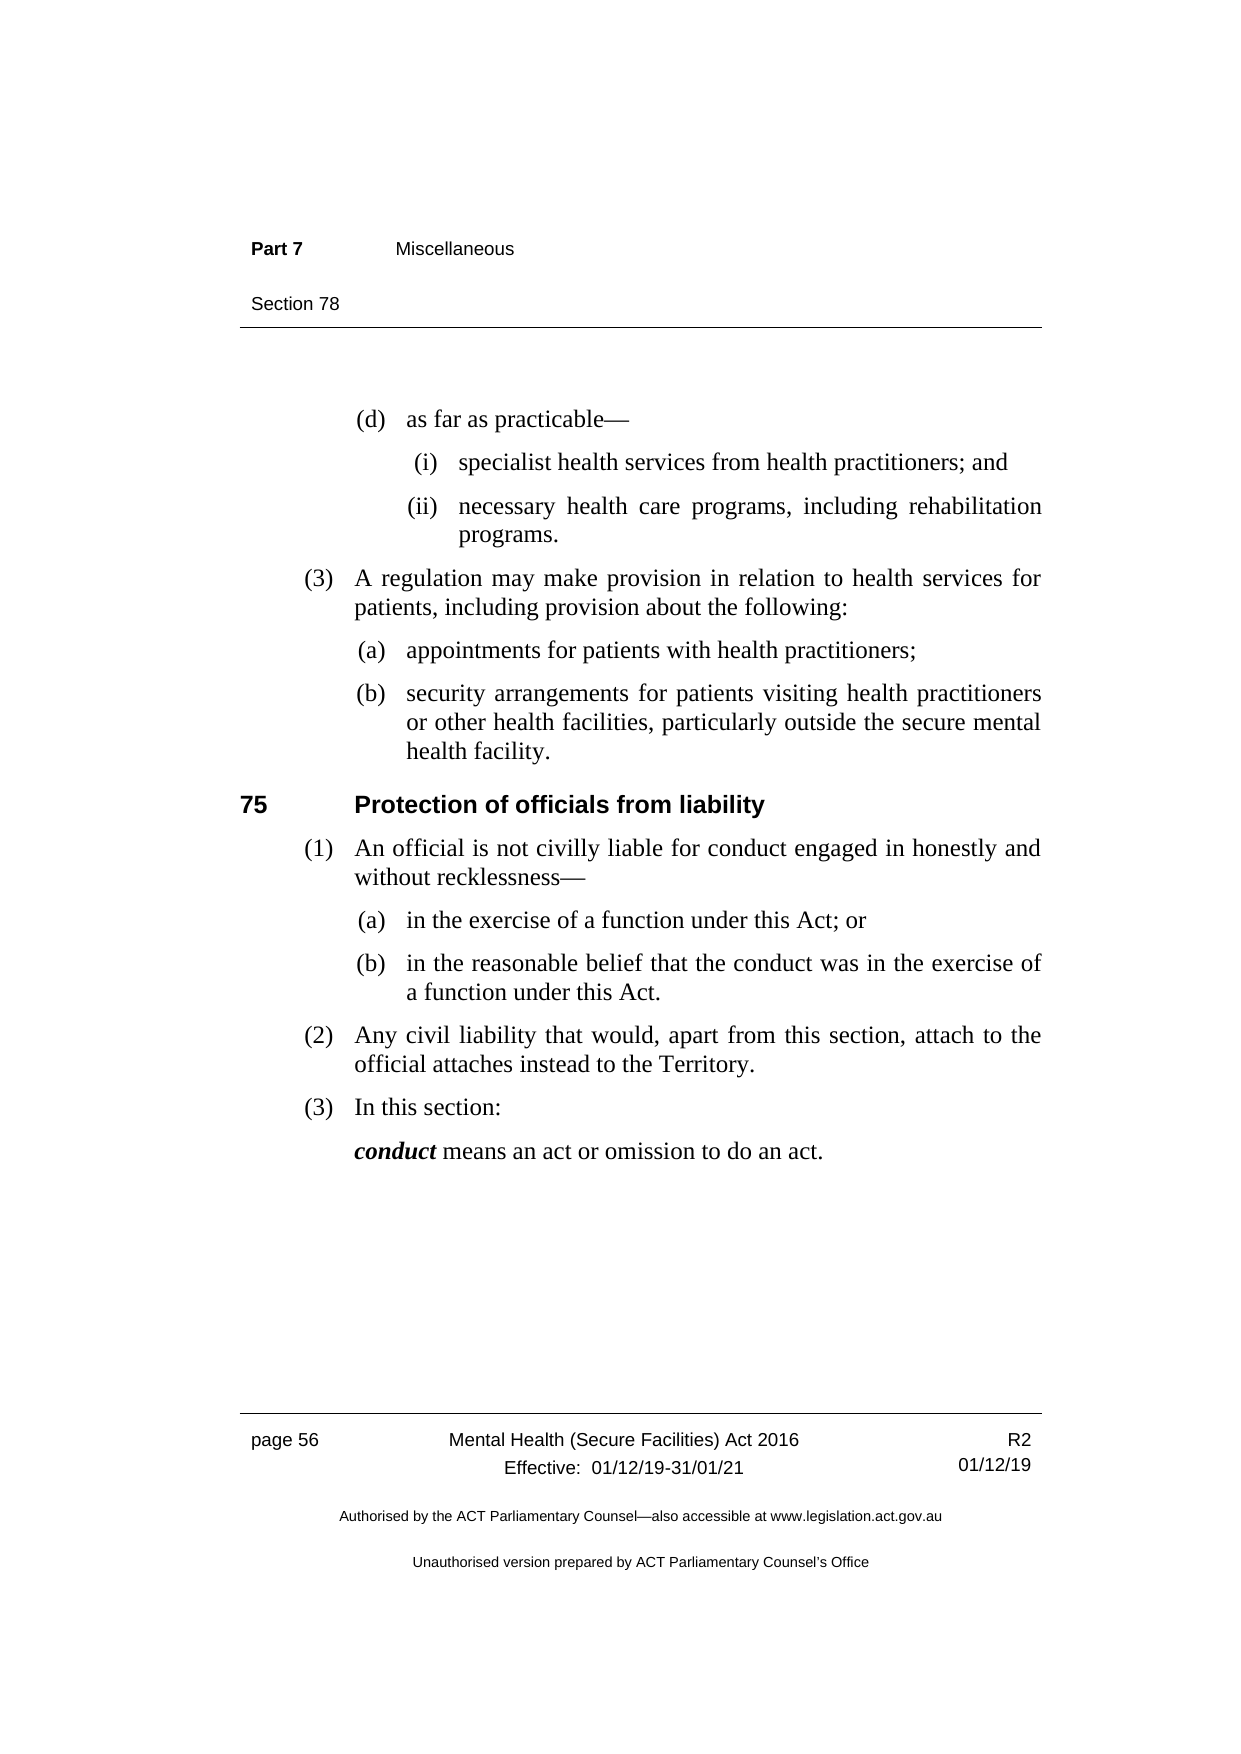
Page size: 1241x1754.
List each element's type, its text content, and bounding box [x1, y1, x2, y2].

text (a) appointments for patients with health practitioners; [239, 635, 1042, 664]
text (d) as far as practicable— [239, 404, 1042, 433]
text (1) An official is not civilly liable for conduct engaged in honestly and without recklessness— [239, 833, 1042, 890]
text (3) In this section: [239, 1092, 1042, 1121]
text (b) security arrangements for patients visiting health practitioners or other health facilities, particularly outside the secure mental health facility. [239, 678, 1042, 764]
text (ii) necessary health care programs, including rehabilitation programs. [239, 491, 1042, 548]
text (2) Any civil liability that would, apart from this section, attach to the official attaches instead to the Territory. [239, 1020, 1042, 1078]
text (i) specialist health services from health practitioners; and [239, 447, 1042, 476]
text (b) in the reasonable belief that the conduct was in the exercise of a function under this Act. [239, 948, 1042, 1006]
list conduct means an act or omission to do an act. [354, 1136, 1042, 1164]
text (a) in the exercise of a function under this Act; or [239, 905, 1042, 934]
text 75 Protection of officials from liability [239, 789, 1042, 818]
text (3) A regulation may make provision in relation to health services for patients, including provision about the following: [239, 563, 1042, 620]
